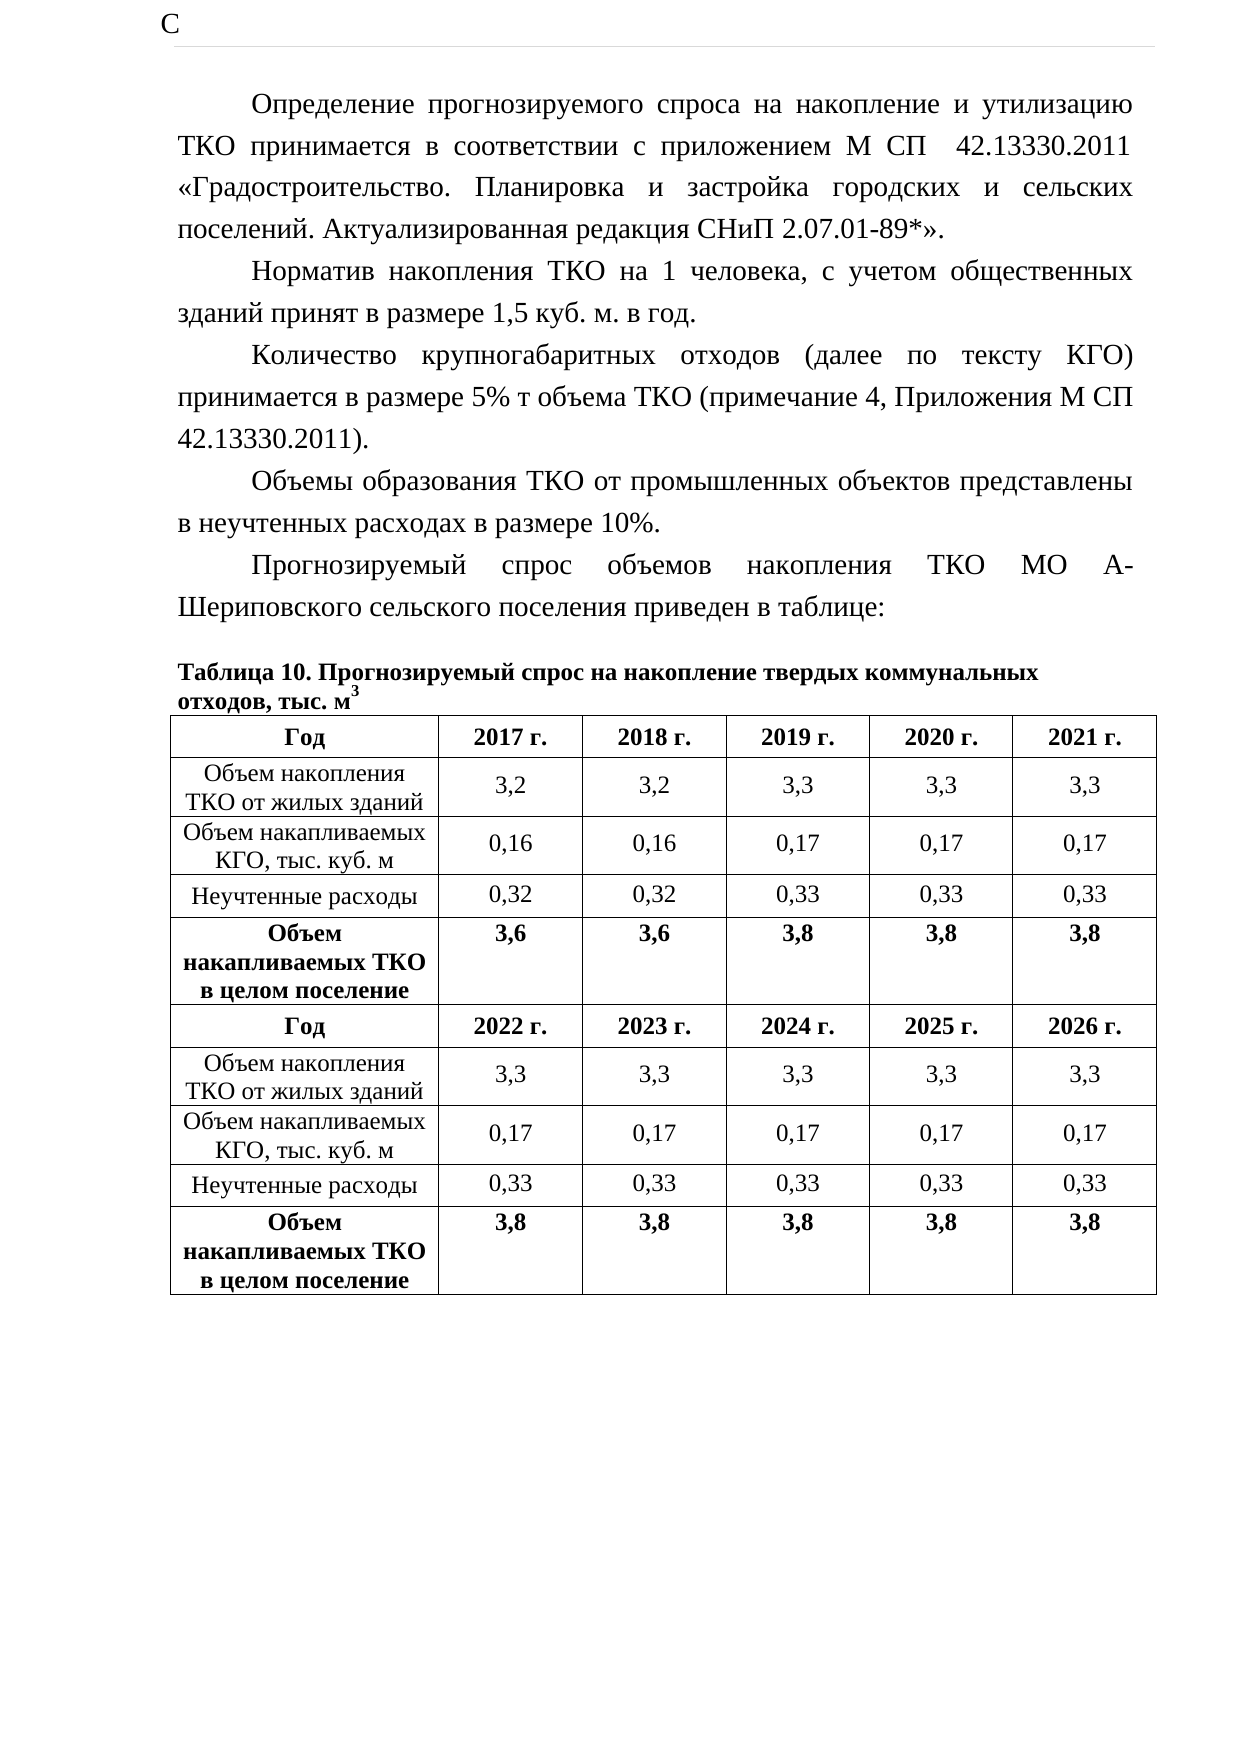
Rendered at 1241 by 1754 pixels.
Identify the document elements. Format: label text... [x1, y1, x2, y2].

table_cell 2023 г. [583, 1005, 726, 1047]
table_header Год [171, 716, 438, 757]
table_cell 3,3 [1013, 758, 1156, 816]
table_cell Объем накапливаемых ТКО в целом поселение [171, 1207, 438, 1293]
table_cell 3,3 [583, 1048, 726, 1105]
table_cell 3,6 [439, 918, 582, 1004]
table_cell 3,3 [439, 1048, 582, 1105]
table_cell 0,32 [439, 875, 582, 917]
text Норматив накопления ТКО на 1 человека, с учетом общественных зданий принят в размере 1,5 куб. м. в год. [177, 253, 1133, 329]
table_cell 3,2 [583, 758, 726, 816]
table_cell 0,17 [870, 817, 1012, 874]
table_cell 3,3 [727, 758, 869, 816]
table_cell 3,3 [727, 1048, 869, 1105]
table_cell Объем накапливаемых КГО, тыс. куб. м [171, 1106, 438, 1164]
text Количество крупногабаритных отходов (далее по тексту КГО) принимается в размере 5% т объема ТКО (примечание 4, Приложения М СП 42.13330.2011). [177, 337, 1134, 455]
table_cell 0,17 [727, 1106, 869, 1164]
table_cell 3,3 [870, 758, 1012, 816]
table_cell 0,33 [439, 1165, 582, 1206]
table_cell 0,33 [583, 1165, 726, 1206]
table_cell 0,33 [727, 1165, 869, 1206]
table_header 2019 г. [727, 716, 869, 757]
table_cell Объем накапливаемых КГО, тыс. куб. м [171, 817, 438, 874]
table_cell 0,33 [1013, 875, 1156, 917]
table_cell 2026 г. [1013, 1005, 1156, 1047]
table_cell 3,2 [439, 758, 582, 816]
table_cell 2022 г. [439, 1005, 582, 1047]
table_cell 3,8 [727, 918, 869, 1004]
table_cell 3,3 [1013, 1048, 1156, 1105]
table_cell 0,16 [583, 817, 726, 874]
table_cell Объем накопления ТКО от жилых зданий [171, 1048, 438, 1105]
table_cell 0,33 [727, 875, 869, 917]
table_cell 0,17 [1013, 817, 1156, 874]
table_cell 0,17 [870, 1106, 1012, 1164]
table_cell Год [171, 1005, 438, 1047]
table_cell 2025 г. [870, 1005, 1012, 1047]
table_header 2021 г. [1013, 716, 1156, 757]
table_cell 3,8 [1013, 918, 1156, 1004]
table_cell 0,17 [1013, 1106, 1156, 1164]
text Таблица 10. Прогнозируемый спрос на накопление твердых коммунальных отходов, тыс. м3 [177, 657, 1133, 715]
table_cell 0,17 [439, 1106, 582, 1164]
table_cell Объем накапливаемых ТКО в целом поселение [171, 918, 438, 1004]
text Определение прогнозируемого спроса на накопление и утилизацию ТКО принимается в соответствии с приложением М СП 42.13330.2011 [177, 86, 1133, 161]
table_cell 0,17 [727, 817, 869, 874]
table_cell 3,6 [583, 918, 726, 1004]
text Объемы образования ТКО от промышленных объектов представлены в неучтенных расходах в размере 10%. [177, 463, 1134, 539]
table_header 2018 г. [583, 716, 726, 757]
table_cell 3,8 [439, 1207, 582, 1293]
table_cell 3,3 [870, 1048, 1012, 1105]
text «Градостроительство. Планировка и застройка городских и сельских поселений. Актуализированная редакция СНиП 2.07.01-89*». [177, 169, 1134, 245]
table_cell 3,8 [1013, 1207, 1156, 1293]
table_header 2020 г. [870, 716, 1012, 757]
table_cell 0,33 [870, 875, 1012, 917]
table_cell Неучтенные расходы [171, 875, 438, 917]
table_header 2017 г. [439, 716, 582, 757]
table_cell 3,8 [583, 1207, 726, 1293]
table_cell 3,8 [870, 1207, 1012, 1293]
text Прогнозируемый спрос объемов накопления ТКО МО А-Шериповского сельского поселения приведен в таблице: [177, 547, 1134, 623]
table_cell 0,33 [870, 1165, 1012, 1206]
table_cell 0,32 [583, 875, 726, 917]
table_cell 0,17 [583, 1106, 726, 1164]
table_cell 3,8 [727, 1207, 869, 1293]
table_cell 3,8 [870, 918, 1012, 1004]
table_cell Объем накопления ТКО от жилых зданий [171, 758, 438, 816]
table_cell 0,16 [439, 817, 582, 874]
table_cell 2024 г. [727, 1005, 869, 1047]
table_cell Неучтенные расходы [171, 1165, 438, 1206]
table_cell 0,33 [1013, 1165, 1156, 1206]
